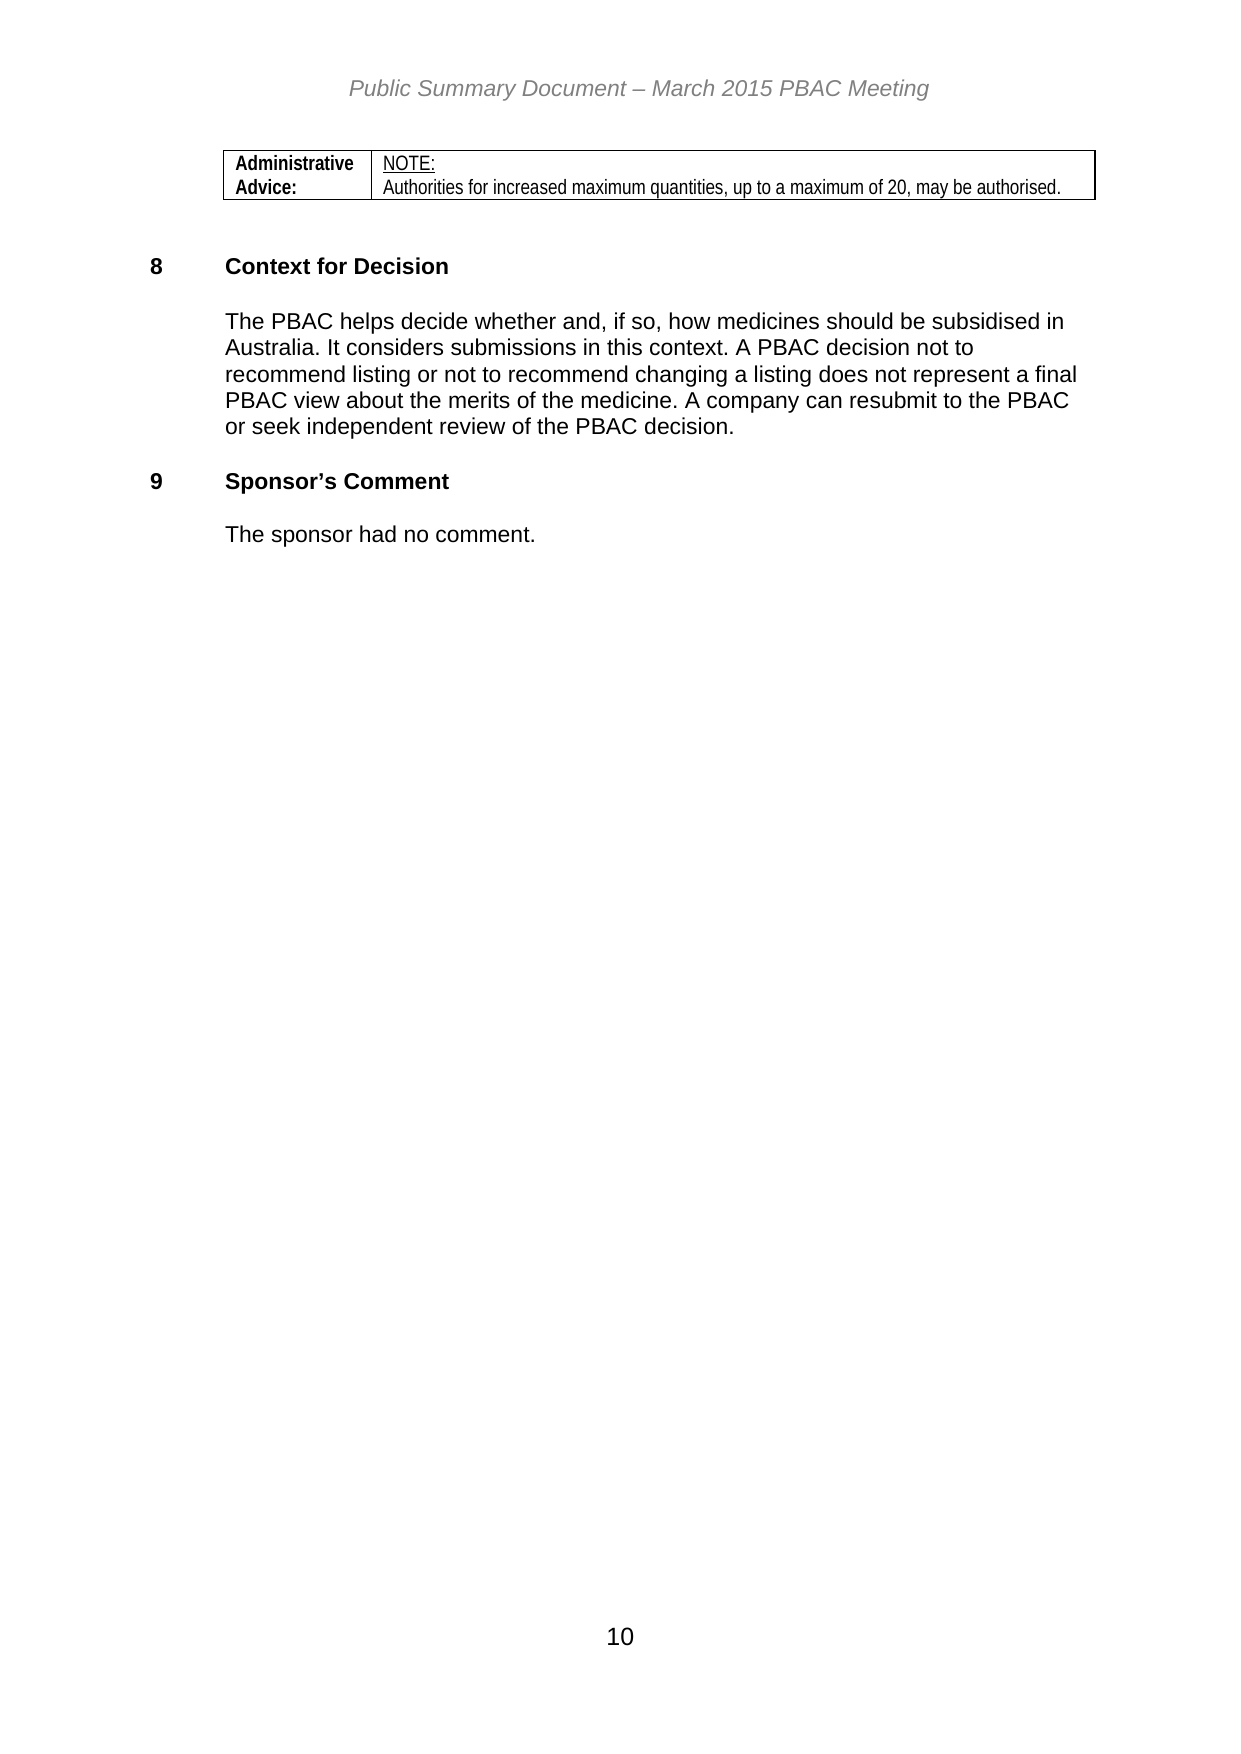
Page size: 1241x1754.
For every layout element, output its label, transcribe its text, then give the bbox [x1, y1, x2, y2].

subtitle Context for Decision [150, 253, 1090, 279]
table_cell Administrative Advice: [224, 151, 371, 199]
table_cell NOTE: Authorities for increased maximum quantities, up to a maximum of 20, may be authorised. [372, 151, 1094, 199]
subtitle Sponsor’s Comment [150, 468, 1090, 495]
text The sponsor had no comment. [225, 521, 1090, 547]
text The PBAC helps decide whether and, if so, how medicines should be subsidised in Australia. It considers submissions in this context. A PBAC decision not to recommend listing or not to recommend changing a listing does not represent a final PBAC view about the merits of the medicine. A company can resubmit to the PBAC or seek independent review of the PBAC decision. [225, 308, 1090, 439]
